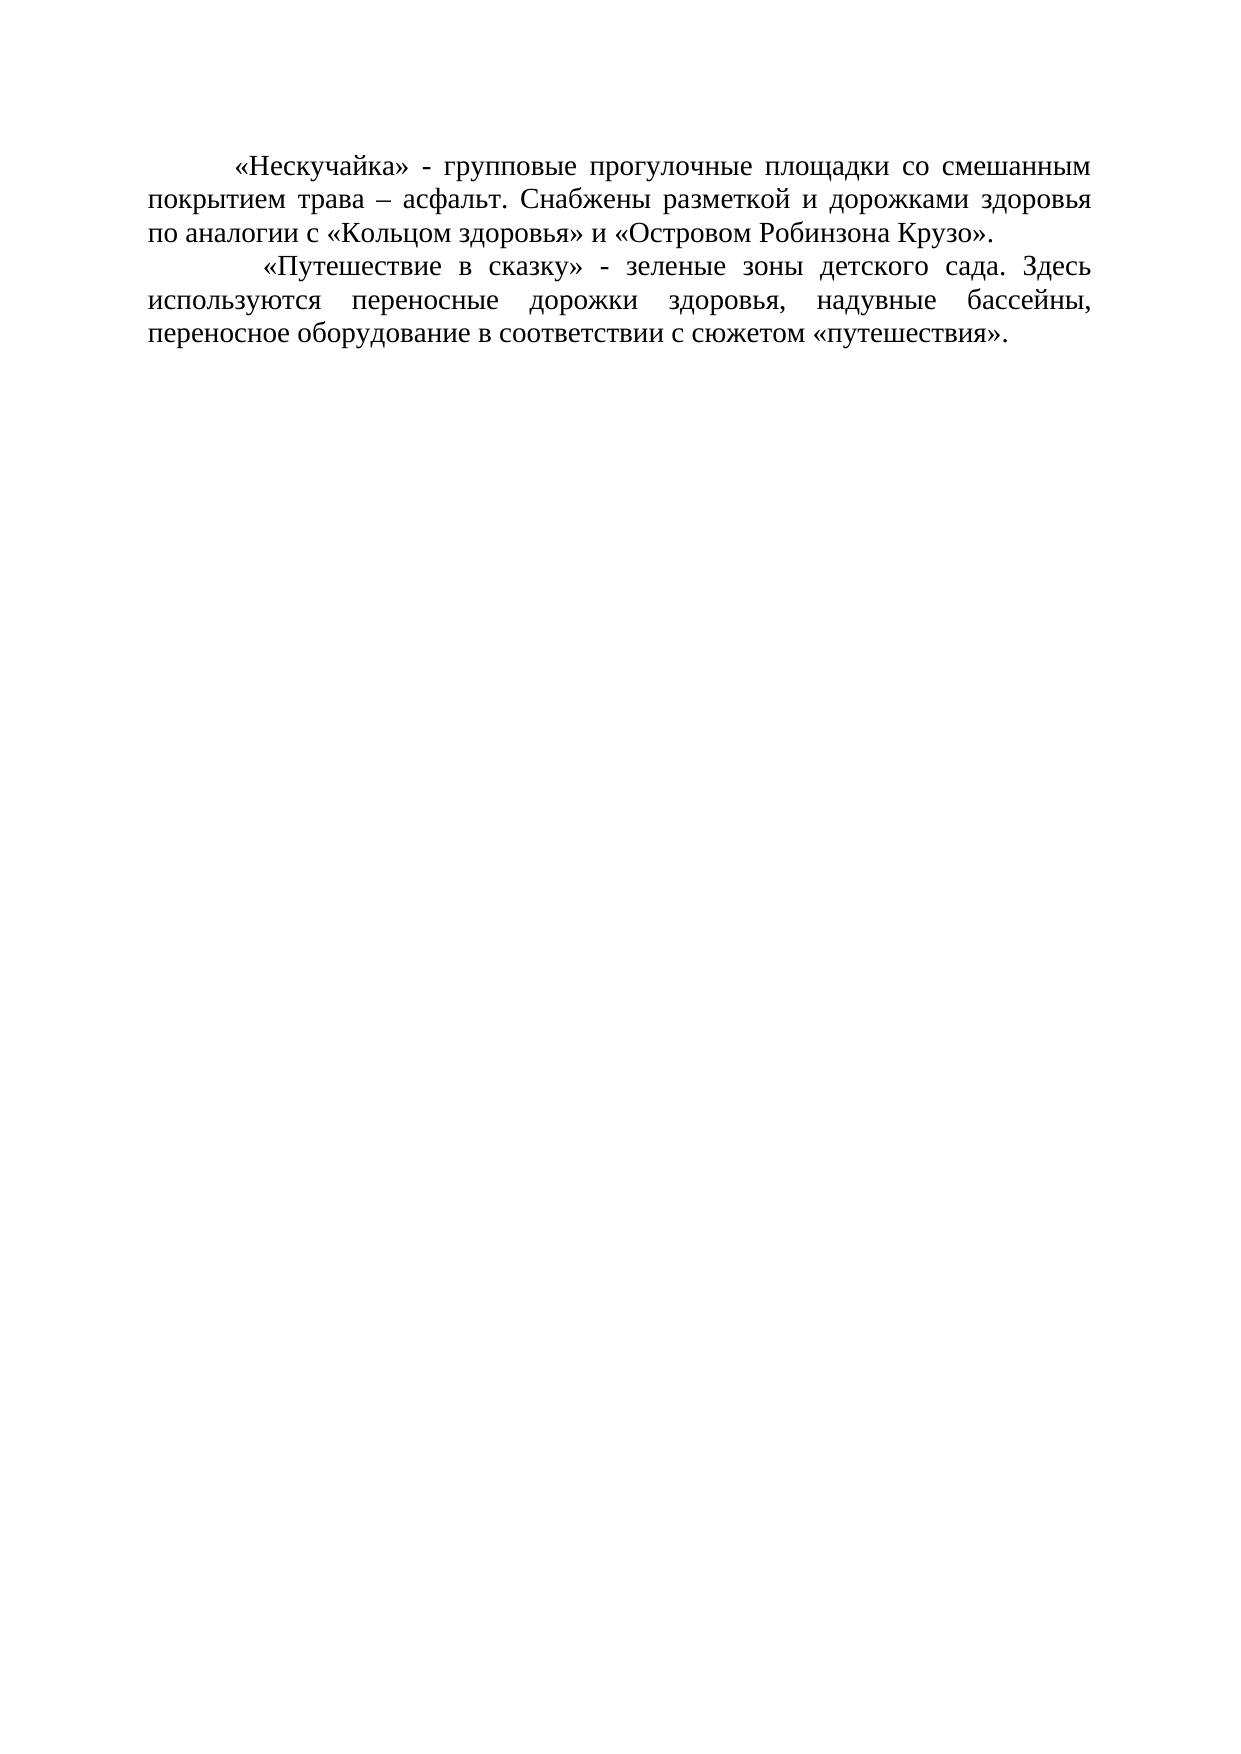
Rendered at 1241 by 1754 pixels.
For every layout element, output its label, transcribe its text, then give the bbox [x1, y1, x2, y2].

text «Нескучайка» - групповые прогулочные площадки со смешанным покрытием трава – асфальт. Снабжены разметкой и дорожками здоровья по аналогии с «Кольцом здоровья» и «Островом Робинзона Крузо». [148, 148, 1092, 248]
text «Путешествие в сказку» - зеленые зоны детского сада. Здесь используются переносные дорожки здоровья, надувные бассейны, переносное оборудование в соответствии с сюжетом «путешествия». [148, 248, 1092, 349]
